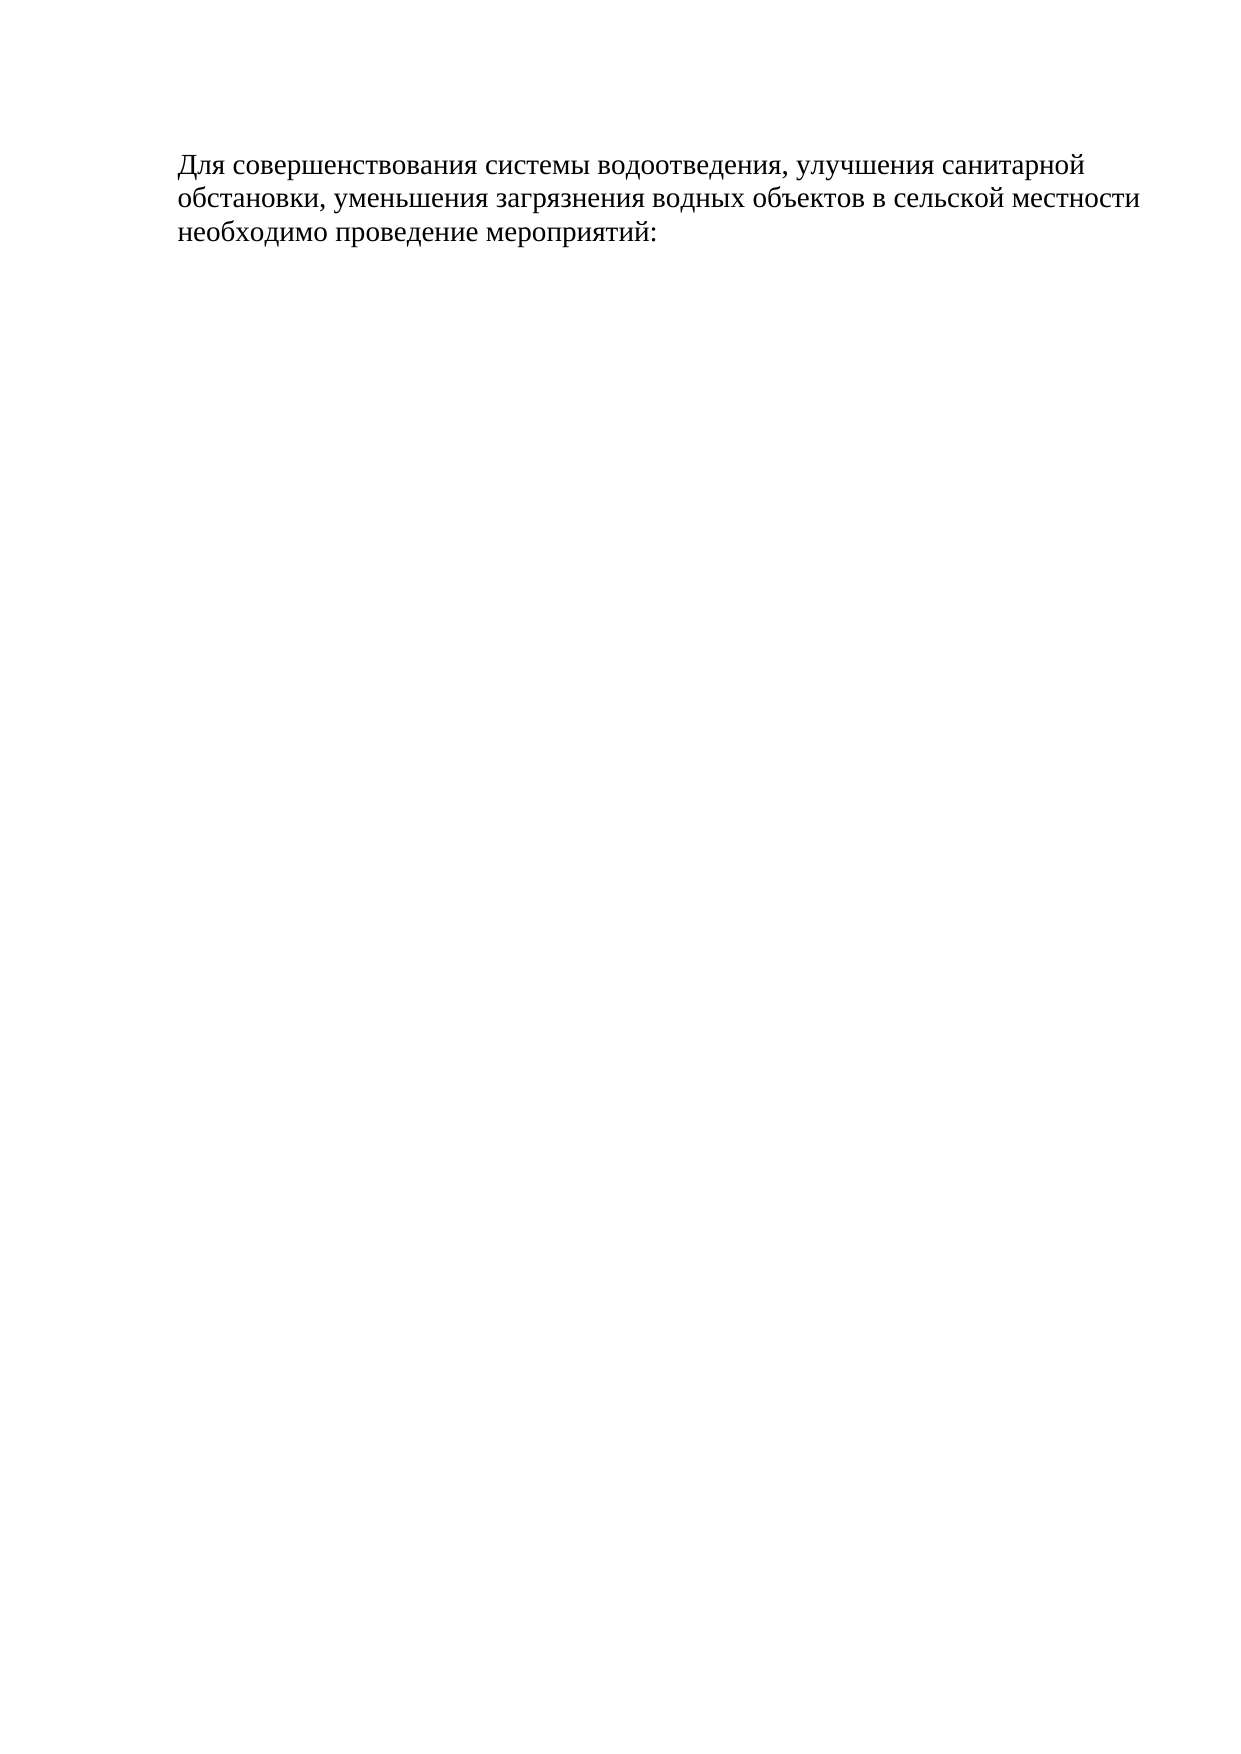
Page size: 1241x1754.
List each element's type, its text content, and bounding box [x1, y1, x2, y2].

text Для совершенствования системы водоотведения, улучшения санитарной обстановки, уменьшения загрязнения водных объектов в сельской местности необходимо проведение мероприятий: [177, 147, 1181, 247]
